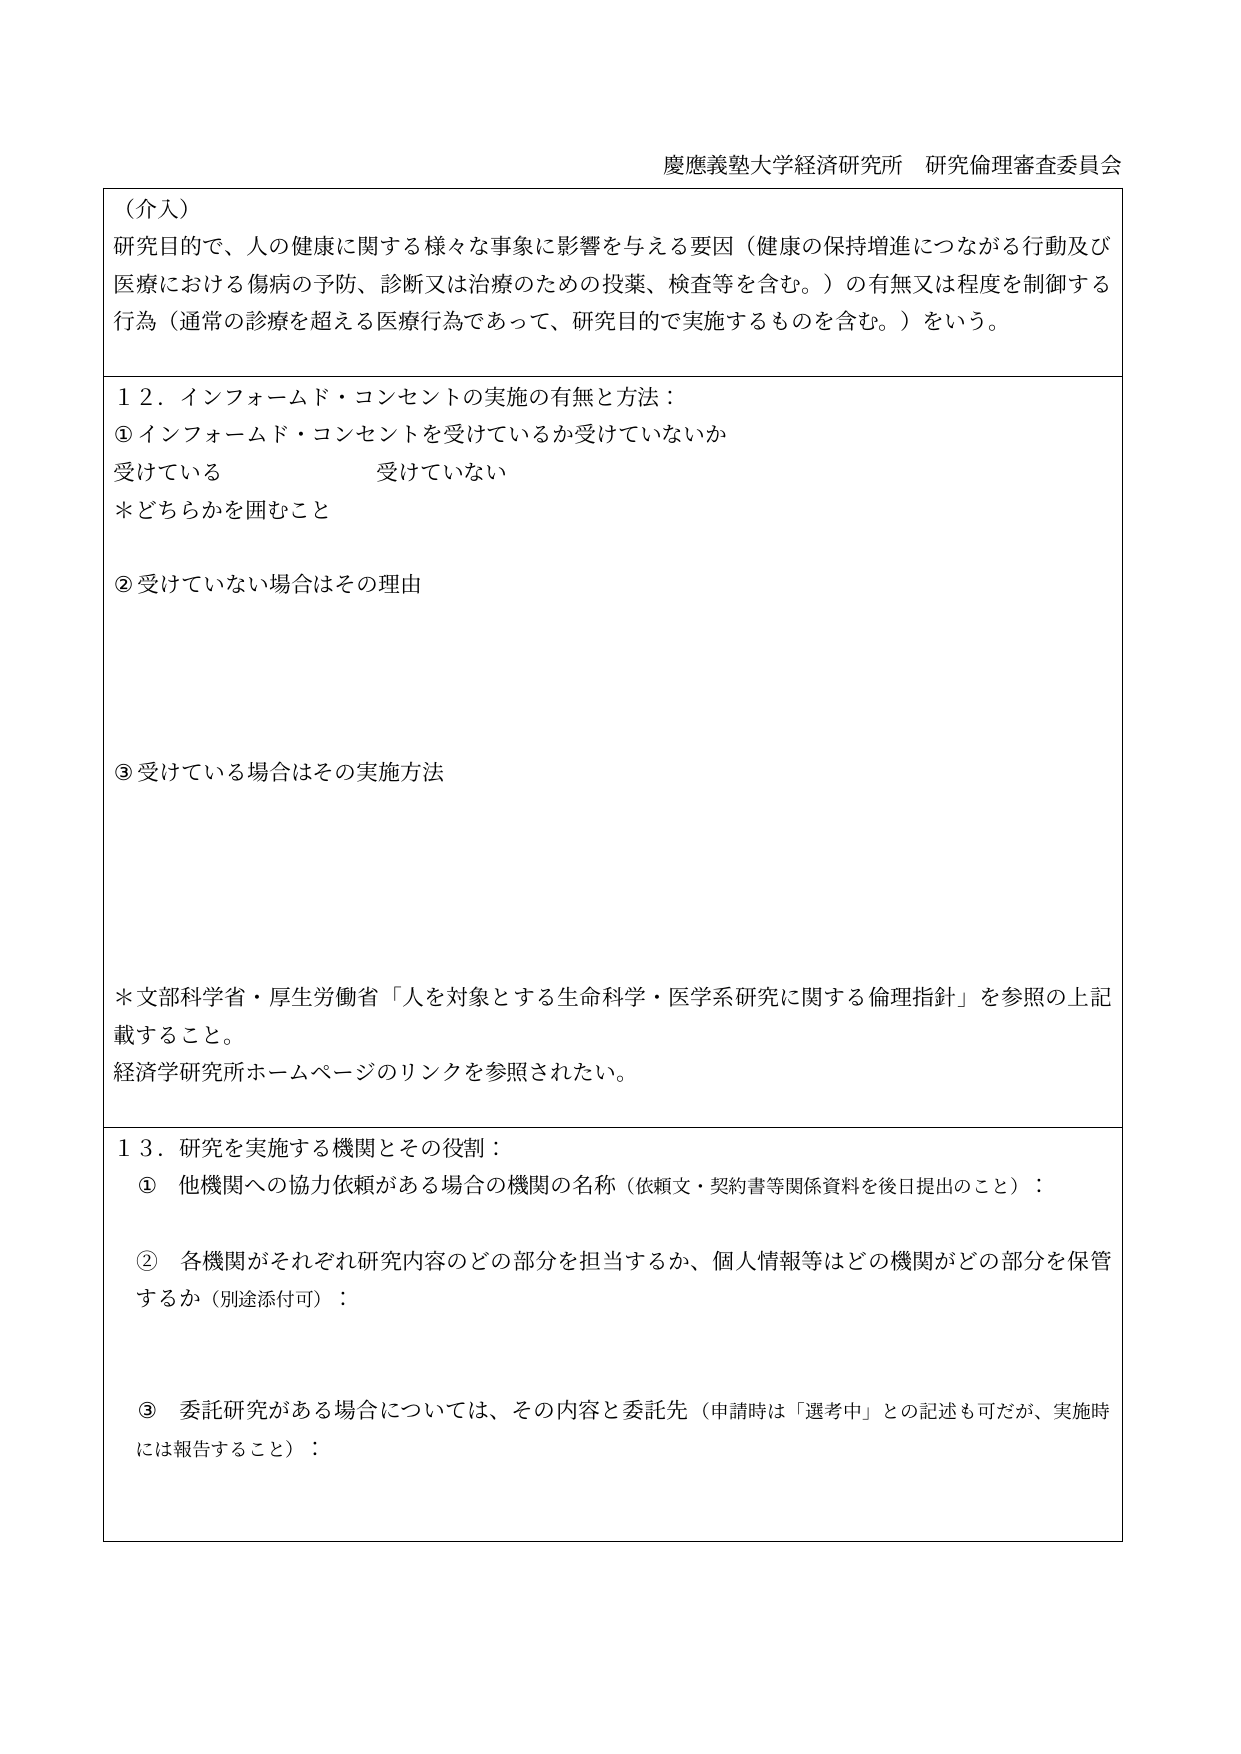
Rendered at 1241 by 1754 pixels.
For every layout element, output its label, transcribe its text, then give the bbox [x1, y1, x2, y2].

table_cell １２．インフォームド・コンセントの実施の有無と方法： ①インフォームド・コンセントを受けているか受けていないか 受けている 受けていない ＊どちらかを囲むこと ②受けていない場合はその理由 ③受けている場合はその実施方法 ＊文部科学省・厚生労働省「人を対象とする生命科学・医学系研究に関する倫理指針」を参照の上記載すること。 経済学研究所ホームページのリンクを参照されたい。 [104, 377, 1122, 1127]
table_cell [104, 189, 1122, 376]
table_cell １３．研究を実施する機関とその役割： ① 他機関への協力依頼がある場合の機関の名称（依頼文・契約書等関係資料を後日提出のこと）： ② 各機関がそれぞれ研究内容のどの部分を担当するか、個人情報等はどの機関がどの部分を保管するか（別途添付可）： ③ 委託研究がある場合については、その内容と委託先（申請時は「選考中」との記述も可だが、実施時には報告すること）： [104, 1128, 1122, 1541]
